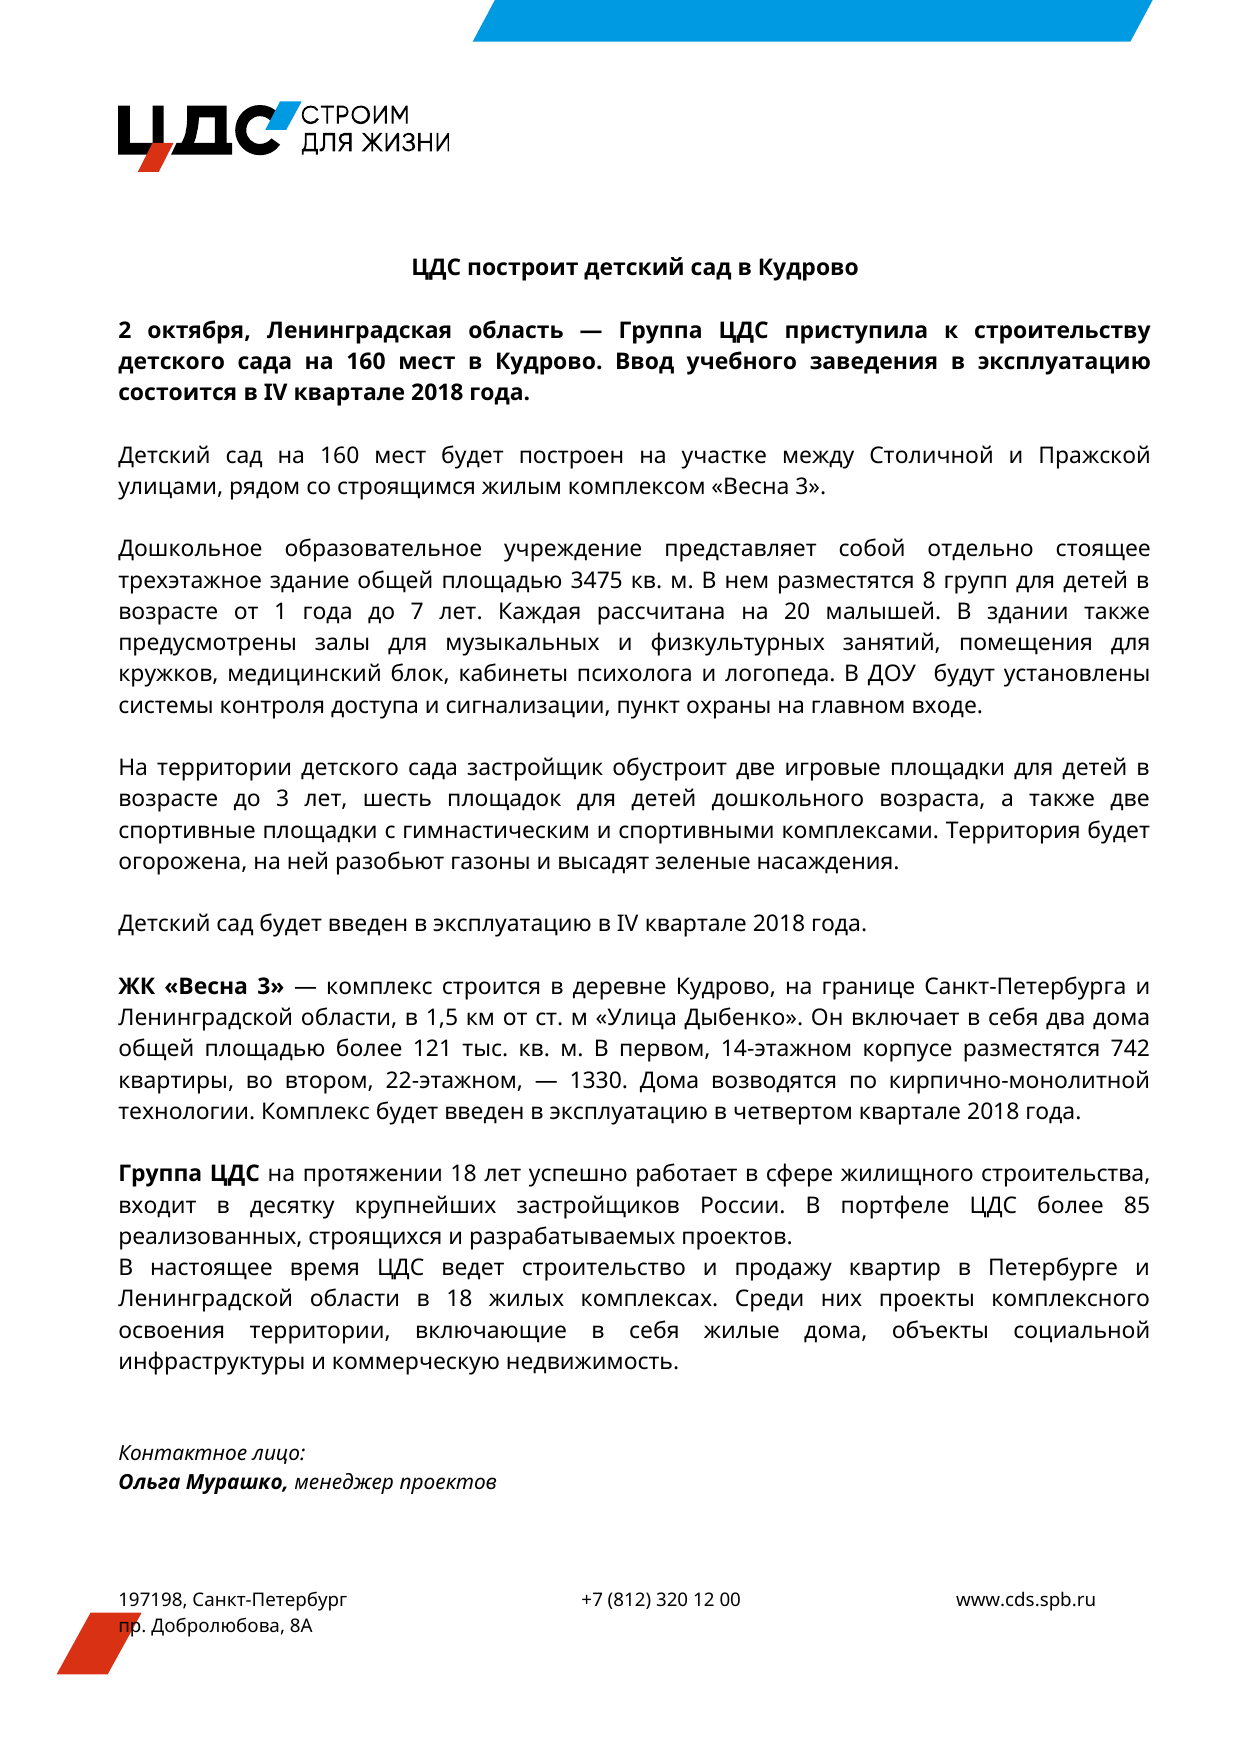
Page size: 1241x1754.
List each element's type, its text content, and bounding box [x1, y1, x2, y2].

text Детский сад на 160 мест будет построен на участке между Столичной и Пражской улицами, рядом со строящимся жилым комплексом «Весна 3». [118, 438, 1152, 501]
text 2 октября, Ленинградская область — Группа ЦДС приступила к строительству детского сада на 160 мест в Кудрово. Ввод учебного заведения в эксплуатацию состоится в IV квартале 2018 года. [118, 313, 1152, 407]
text На территории детского сада застройщик обустроит две игровые площадки для детей в возрасте до 3 лет, шесть площадок для детей дошкольного возраста, а также две спортивные площадки с гимнастическим и спортивными комплексами. Территория будет огорожена, на ней разобьют газоны и высадят зеленые насаждения. [118, 751, 1152, 876]
text Дошкольное образовательное учреждение представляет собой отдельно стоящее трехэтажное здание общей площадью 3475 кв. м. В нем разместятся 8 групп для детей в возрасте от 1 года до 7 лет. Каждая рассчитана на 20 малышей. В здании также предусмотрены залы для музыкальных и физкультурных занятий, помещения для кружков, медицинский блок, кабинеты психолога и логопеда. В ДОУ будут установлены системы контроля доступа и сигнализации, пункт охраны на главном входе. [118, 532, 1152, 720]
text ЦДС построит детский сад в Кудрово [118, 251, 1152, 282]
text Контактное лицо: [118, 1438, 1152, 1467]
text Детский сад будет введен в эксплуатацию в IV квартале 2018 года. [118, 907, 1152, 938]
text Ольга Мурашко, менеджер проектов [118, 1467, 1152, 1495]
text В настоящее время ЦДС ведет строительство и продажу квартир в Петербурге и Ленинградской области в 18 жилых комплексах. Среди них проекты комплексного освоения территории, включающие в себя жилые дома, объекты социальной инфраструктуры и коммерческую недвижимость. [118, 1251, 1152, 1376]
text ЖК «Весна 3» — комплекс строится в деревне Кудрово, на границе Санкт-Петербурга и Ленинградской области, в 1,5 км от ст. м «Улица Дыбенко». Он включает в себя два дома общей площадью более 121 тыс. кв. м. В первом, 14-этажном корпусе разместятся 742 квартиры, во втором, 22-этажном, — 1330. Дома возводятся по кирпично-монолитной технологии. Комплекс будет введен в эксплуатацию в четвертом квартале 2018 года. [118, 970, 1152, 1126]
text Группа ЦДС на протяжении 18 лет успешно работает в сфере жилищного строительства, входит в десятку крупнейших застройщиков России. В портфеле ЦДС более 85 реализованных, строящихся и разрабатываемых проектов. [118, 1157, 1152, 1251]
